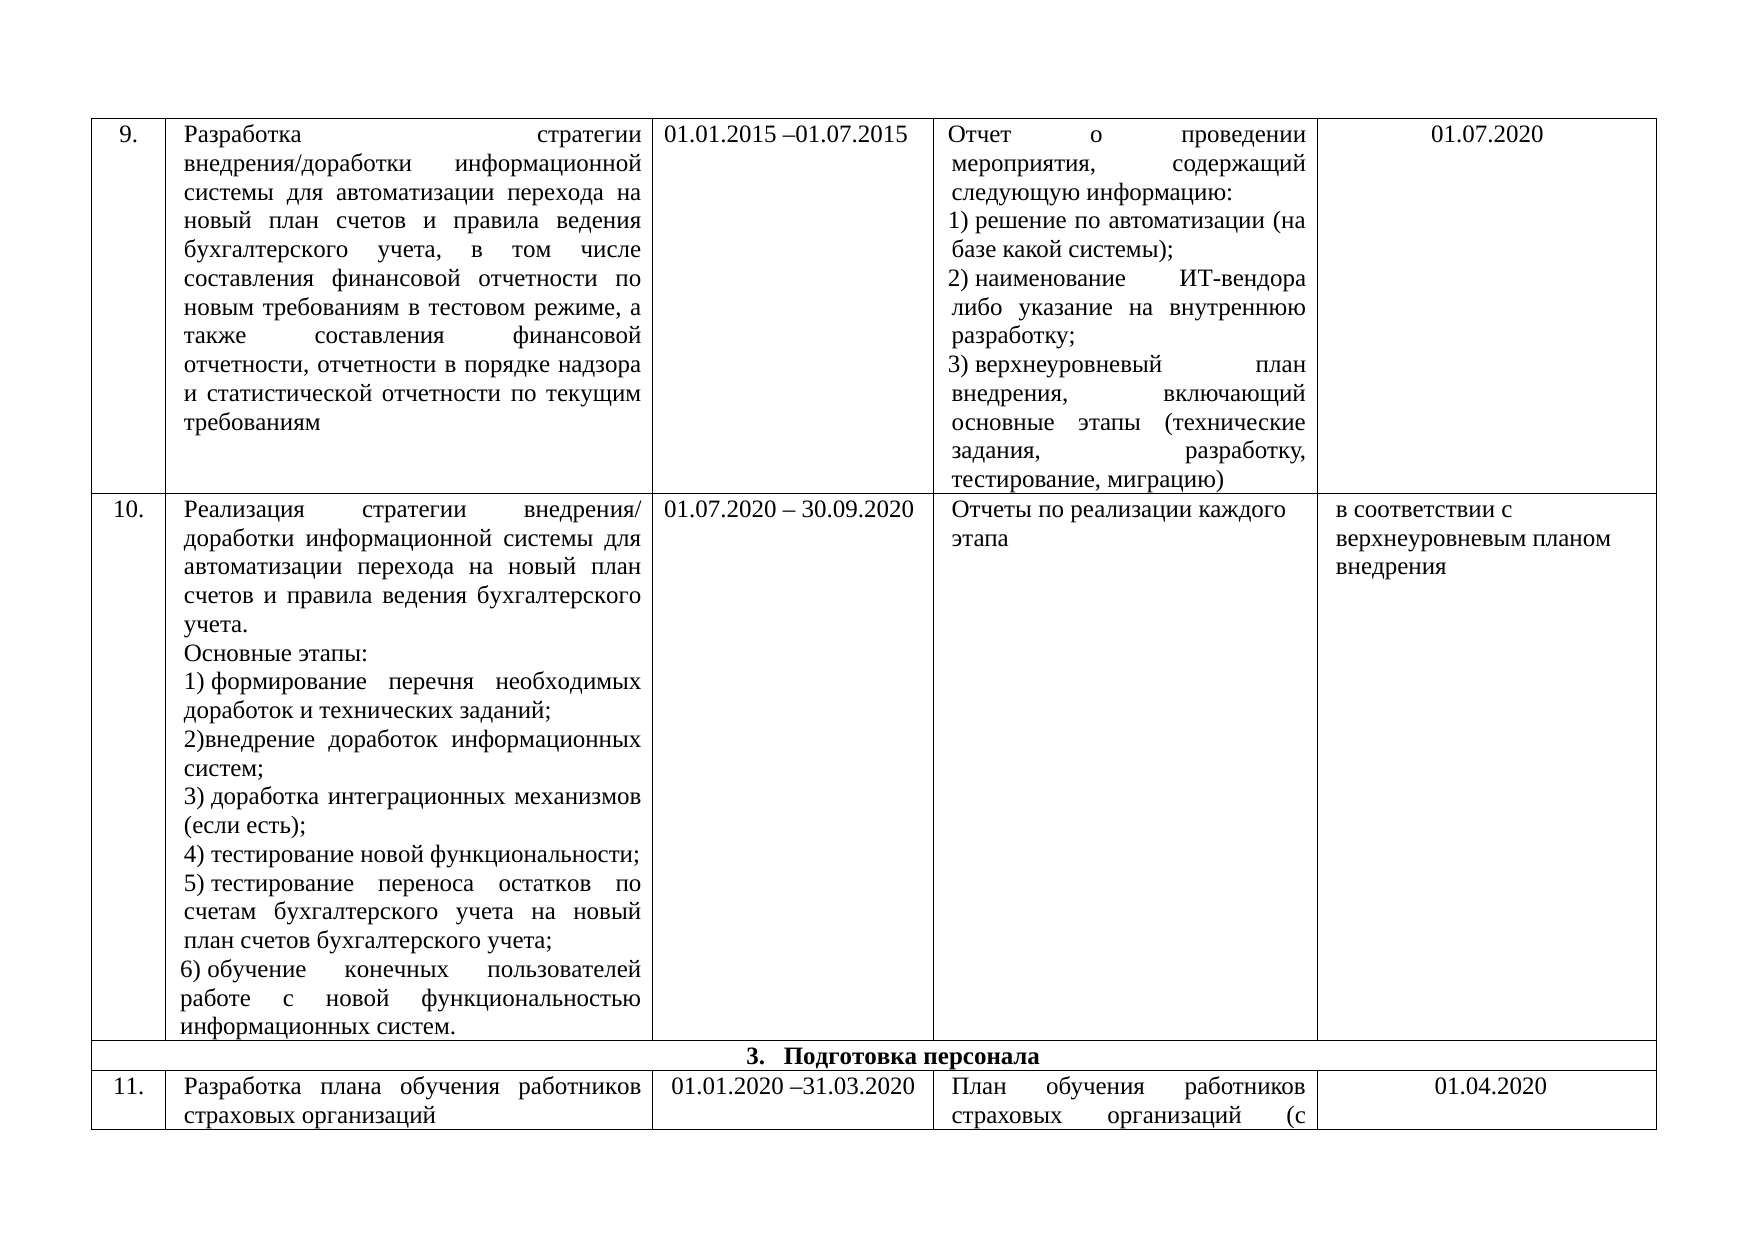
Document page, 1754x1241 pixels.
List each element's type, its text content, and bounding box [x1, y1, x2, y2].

table_cell 01.01.2015 –01.07.2015 [653, 119, 933, 493]
table_cell 9. [92, 119, 165, 493]
table_cell Подготовка персонала [92, 1041, 1656, 1070]
table_cell 01.07.2020 – 30.09.2020 [653, 494, 933, 1040]
table_cell в соответствии с верхнеуровневым планом внедрения [1318, 494, 1656, 1040]
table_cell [934, 1071, 1317, 1128]
table_cell 01.04.2020 [1318, 1071, 1656, 1128]
table_cell Разработка стратегии внедрения/доработки информационной системы для автоматизации перехода на новый план счетов и правила ведения бухгалтерского учета, в том числе составления финансовой отчетности по новым требованиям в тестовом режиме, а также составления финансовой отчетности, отчетности в порядке надзора и статистической отчетности по текущим требованиям [166, 119, 652, 493]
table_cell 10. [92, 494, 165, 1040]
table_cell Отчет о проведении мероприятия, содержащий следующую информацию: 1) решение по автоматизации (на базе какой системы); 2) наименование ИТ-вендора либо указание на внутреннюю разработку; 3) верхнеуровневый план внедрения, включающий основные этапы (технические задания, разработку, тестирование, миграцию) [934, 119, 1317, 493]
table_cell 11. [92, 1071, 165, 1128]
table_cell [166, 1071, 652, 1128]
table_cell 01.07.2020 [1318, 119, 1656, 493]
table_cell Отчеты по реализации каждого этапа [934, 494, 1317, 1040]
table_cell Реализация стратегии внедрения/ доработки информационной системы для автоматизации перехода на новый план счетов и правила ведения бухгалтерского учета. Основные этапы: 1) формирование перечня необходимых доработок и технических заданий; 2)внедрение доработок информационных систем; 3) доработка интеграционных механизмов (если есть); 4) тестирование новой функциональности; 5) тестирование переноса остатков по счетам бухгалтерского учета на новый план счетов бухгалтерского учета; 6) обучение конечных пользователей работе с новой функциональностью информационных систем. [166, 494, 652, 1040]
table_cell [653, 1071, 933, 1128]
